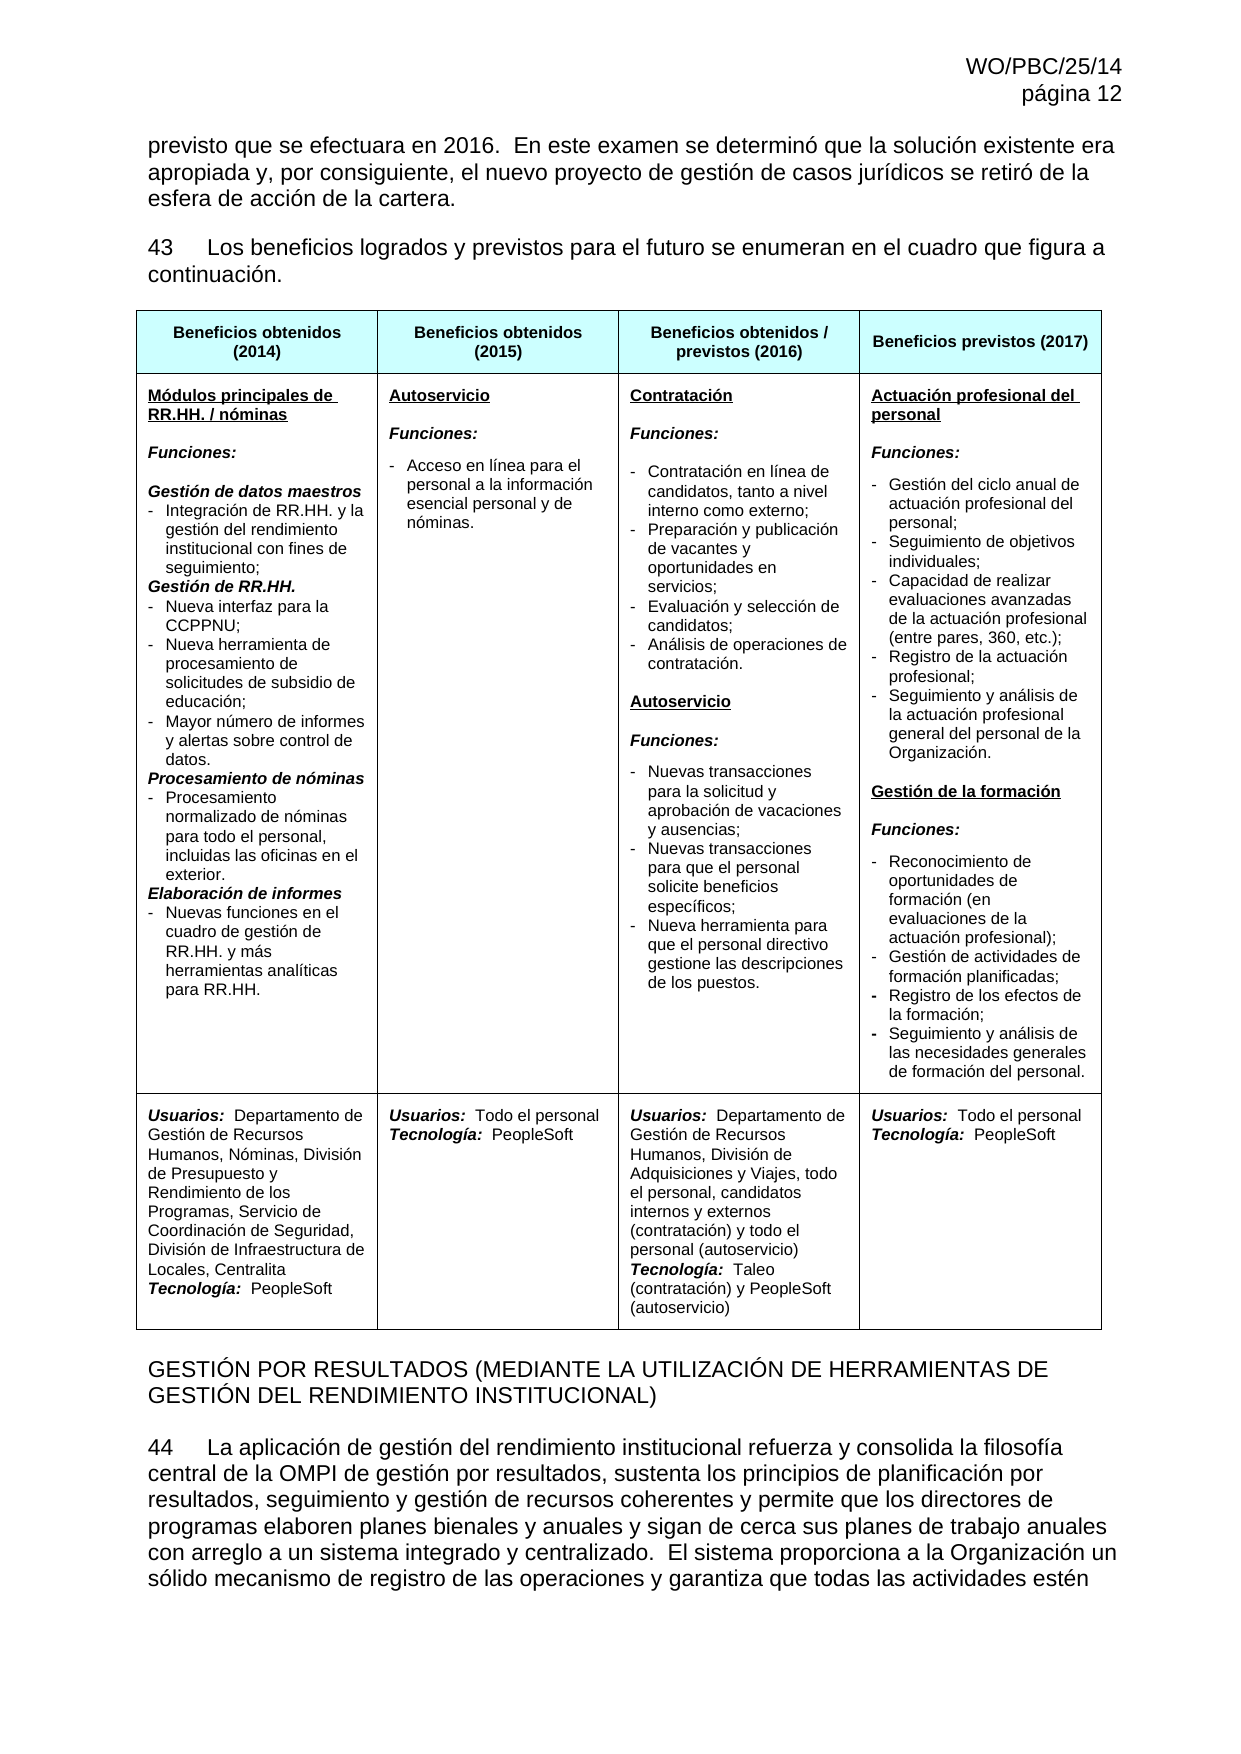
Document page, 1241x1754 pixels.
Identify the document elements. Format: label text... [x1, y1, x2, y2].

table_cell Usuarios: Todo el personal Tecnología: PeopleSoft [378, 1094, 618, 1328]
table_cell Actuación profesional del personal Funciones: Gestión del ciclo anual de actuación profesional del personal; Seguimiento de objetivos individuales; Capacidad de realizar evaluaciones avanzadas de la actuación profesional (entre pares, 360, etc.); Registro de la actuación profesional; Seguimiento y análisis de la actuación profesional general del personal de la Organización. Gestión de la formación Funciones: Reconocimiento de oportunidades de formación (en evaluaciones de la actuación profesional); Gestión de actividades de formación planificadas; Registro de los efectos de la formación; Seguimiento y análisis de las necesidades generales de formación del personal. [860, 374, 1101, 1093]
table_header Beneficios obtenidos / previstos (2016) [619, 311, 859, 373]
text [148, 132, 1122, 211]
table_cell Usuarios: Departamento de Gestión de Recursos Humanos, División de Adquisiciones y Viajes, todo el personal, candidatos internos y externos (contratación) y todo el personal (autoservicio) Tecnología: Taleo (contratación) y PeopleSoft (autoservicio) [619, 1094, 859, 1328]
table_cell Autoservicio Funciones: Acceso en línea para el personal a la información esencial personal y de nóminas. [378, 374, 618, 1093]
subtitle Gestión por resultados (mediante la utilización de herramientas de gestión del rendimiento institucional) [148, 1356, 1122, 1409]
table_header Beneficios obtenidos (2015) [378, 311, 618, 373]
table_header Beneficios previstos (2017) [860, 311, 1101, 373]
table_cell Contratación Funciones: Contratación en línea de candidatos, tanto a nivel interno como externo; Preparación y publicación de vacantes y oportunidades en servicios; Evaluación y selección de candidatos; Análisis de operaciones de contratación. Autoservicio Funciones: Nuevas transacciones para la solicitud y aprobación de vacaciones y ausencias; Nuevas transacciones para que el personal solicite beneficios específicos; Nueva herramienta para que el personal directivo gestione las descripciones de los puestos. [619, 374, 859, 1093]
table_cell Usuarios: Todo el personal Tecnología: PeopleSoft [860, 1094, 1101, 1328]
table_header Beneficios obtenidos (2014) [137, 311, 377, 373]
text Los beneficios logrados y previstos para el futuro se enumeran en el cuadro que figura a continuación. [148, 234, 1122, 287]
table_cell Módulos principales de RR.HH. / nóminas Funciones: Gestión de datos maestros Integración de RR.HH. y la gestión del rendimiento institucional con fines de seguimiento; Gestión de RR.HH. Nueva interfaz para la CCPPNU; Nueva herramienta de procesamiento de solicitudes de subsidio de educación; Mayor número de informes y alertas sobre control de datos. Procesamiento de nóminas Procesamiento normalizado de nóminas para todo el personal, incluidas las oficinas en el exterior. Elaboración de informes Nuevas funciones en el cuadro de gestión de RR.HH. y más herramientas analíticas para RR.HH. [137, 374, 377, 1093]
table_cell Usuarios: Departamento de Gestión de Recursos Humanos, Nóminas, División de Presupuesto y Rendimiento de los Programas, Servicio de Coordinación de Seguridad, División de Infraestructura de Locales, Centralita Tecnología: PeopleSoft [137, 1094, 377, 1328]
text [148, 1434, 1122, 1592]
